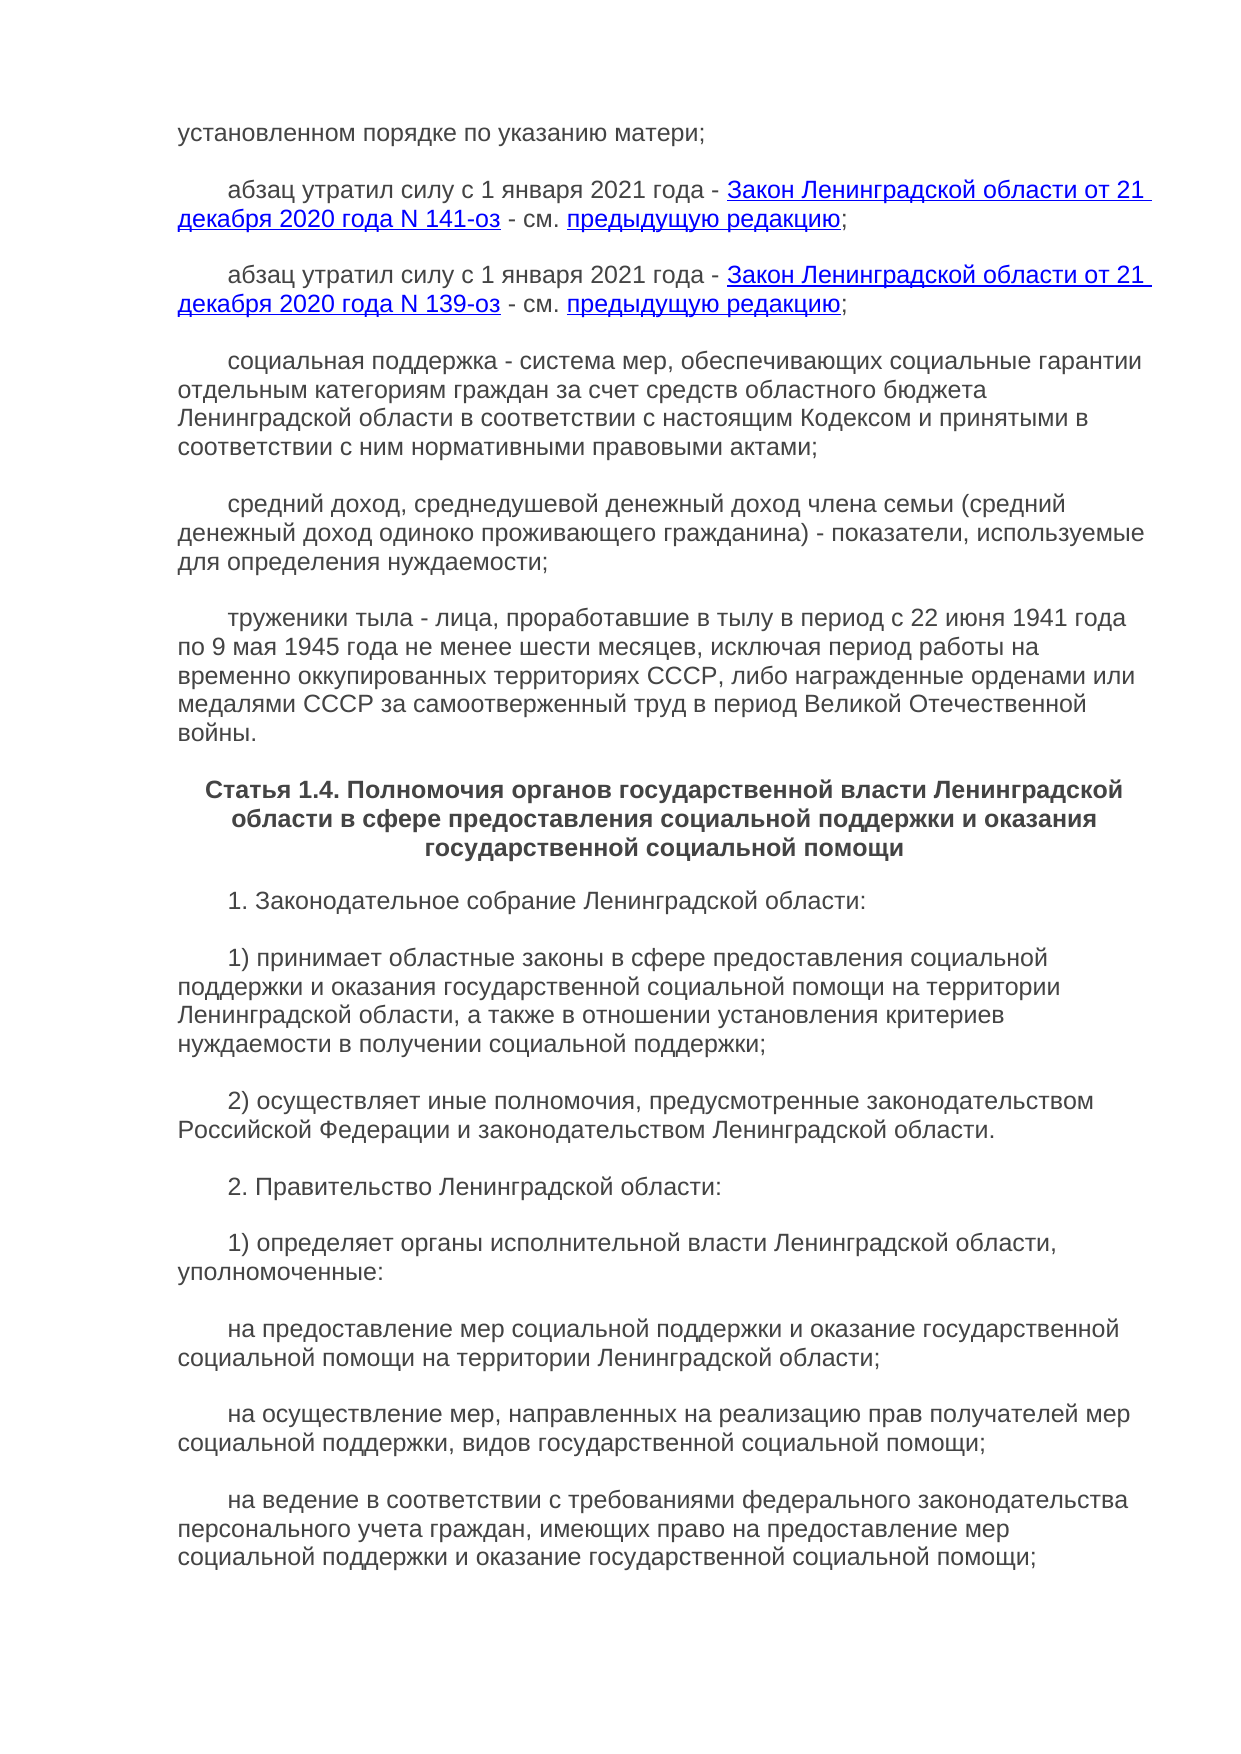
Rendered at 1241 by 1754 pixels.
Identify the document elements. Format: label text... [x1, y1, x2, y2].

text социальная поддержка - система мер, обеспечивающих социальные гарантии отдельным категориям граждан за счет средств областного бюджета Ленинградской области в соответствии с настоящим Кодексом и принятыми в соответствии с ним нормативными правовыми актами; [177, 346, 1152, 489]
text 1) определяет органы исполнительной власти Ленинградской области, уполномоченные: [177, 1228, 1152, 1314]
text труженики тыла - лица, проработавшие в тылу в период с 22 июня 1941 года по 9 мая 1945 года не менее шести месяцев, исключая период работы на временно оккупированных территориях СССР, либо награжденные орденами или медалями СССР за самоотверженный труд в период Великой Отечественной войны. [177, 603, 1152, 775]
text 1) принимает областные законы в сфере предоставления социальной поддержки и оказания государственной социальной помощи на территории Ленинградской области, а также в отношении установления критериев нуждаемости в получении социальной поддержки; [177, 943, 1152, 1086]
text 2) осуществляет иные полномочия, предусмотренные законодательством Российской Федерации и законодательством Ленинградской области. [177, 1086, 1152, 1172]
text 1. Законодательное собрание Ленинградской области: [177, 886, 1152, 943]
text на ведение в соответствии с требованиями федерального законодательства персонального учета граждан, имеющих право на предоставление мер социальной поддержки и оказание государственной социальной помощи; [177, 1485, 1152, 1599]
text 2. Правительство Ленинградской области: [177, 1172, 1152, 1228]
text на осуществление мер, направленных на реализацию прав получателей мер социальной поддержки, видов государственной социальной помощи; [177, 1399, 1152, 1485]
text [177, 118, 1152, 175]
text средний доход, среднедушевой денежный доход члена семьи (средний денежный доход одиноко проживающего гражданина) - показатели, используемые для определения нуждаемости; [177, 489, 1152, 603]
text на предоставление мер социальной поддержки и оказание государственной социальной помощи на территории Ленинградской области; [177, 1314, 1152, 1399]
text абзац утратил силу с 1 января 2021 года - Закон Ленинградской области от 21 декабря 2020 года N 141-оз - см. предыдущую редакцию; [177, 175, 1152, 260]
text Статья 1.4. Полномочия органов государственной власти Ленинградской области в сфере предоставления социальной поддержки и оказания государственной социальной помощи [177, 775, 1152, 861]
text абзац утратил силу с 1 января 2021 года - Закон Ленинградской области от 21 декабря 2020 года N 139-оз - см. предыдущую редакцию; [177, 260, 1152, 346]
